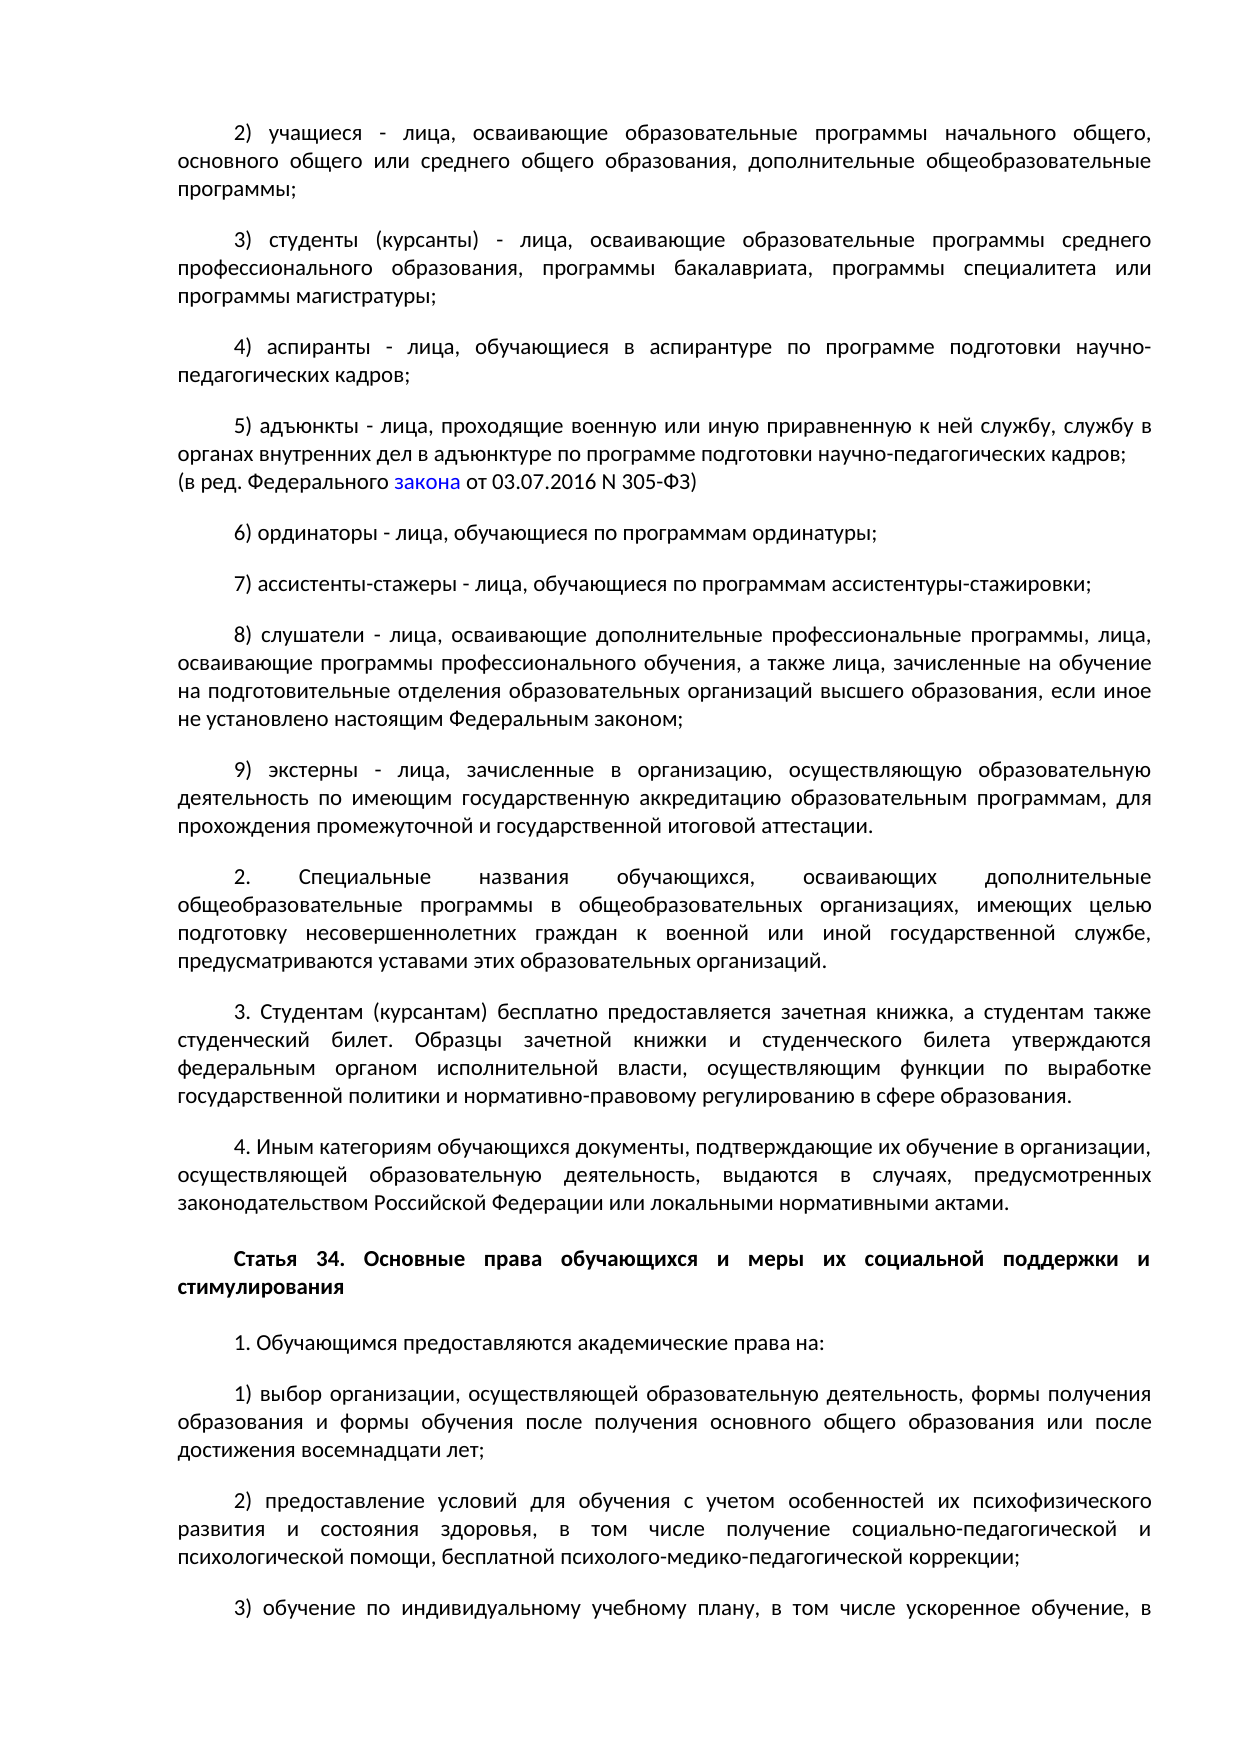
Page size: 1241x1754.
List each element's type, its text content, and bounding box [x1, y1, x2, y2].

text 1) выбор организации, осуществляющей образовательную деятельность, формы получения образования и формы обучения после получения основного общего образования или после достижения восемнадцати лет; [177, 1379, 1152, 1463]
text 3. Студентам (курсантам) бесплатно предоставляется зачетная книжка, а студентам также студенческий билет. Образцы зачетной книжки и студенческого билета утверждаются федеральным органом исполнительной власти, осуществляющим функции по выработке государственной политики и нормативно-правовому регулированию в сфере образования. [177, 997, 1152, 1109]
text 7) ассистенты-стажеры - лица, обучающиеся по программам ассистентуры-стажировки; [177, 569, 1152, 597]
text 4) аспиранты - лица, обучающиеся в аспирантуре по программе подготовки научно-педагогических кадров; [177, 332, 1152, 388]
text 2) учащиеся - лица, осваивающие образовательные программы начального общего, основного общего или среднего общего образования, дополнительные общеобразовательные программы; [177, 118, 1152, 202]
text 3) студенты (курсанты) - лица, осваивающие образовательные программы среднего профессионального образования, программы бакалавриата, программы специалитета или программы магистратуры; [177, 225, 1152, 309]
text 8) слушатели - лица, осваивающие дополнительные профессиональные программы, лица, осваивающие программы профессионального обучения, а также лица, зачисленные на обучение на подготовительные отделения образовательных организаций высшего образования, если иное не установлено настоящим Федеральным законом; [177, 620, 1152, 732]
text 2. Специальные названия обучающихся, осваивающих дополнительные общеобразовательные программы в общеобразовательных организациях, имеющих целью подготовку несовершеннолетних граждан к военной или иной государственной службе, предусматриваются уставами этих образовательных организаций. [177, 862, 1152, 974]
text 5) адъюнкты - лица, проходящие военную или иную приравненную к ней службу, службу в органах внутренних дел в адъюнктуре по программе подготовки научно-педагогических кадров; [177, 411, 1152, 467]
text 1. Обучающимся предоставляются академические права на: [177, 1328, 1152, 1356]
text (в ред. Федерального закона от 03.07.2016 N 305-ФЗ) [177, 467, 1152, 495]
text 4. Иным категориям обучающихся документы, подтверждающие их обучение в организации, осуществляющей образовательную деятельность, выдаются в случаях, предусмотренных законодательством Российской Федерации или локальными нормативными актами. [177, 1132, 1152, 1216]
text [177, 1593, 1152, 1621]
text 9) экстерны - лица, зачисленные в организацию, осуществляющую образовательную деятельность по имеющим государственную аккредитацию образовательным программам, для прохождения промежуточной и государственной итоговой аттестации. [177, 755, 1152, 839]
text 2) предоставление условий для обучения с учетом особенностей их психофизического развития и состояния здоровья, в том числе получение социально-педагогической и психологической помощи, бесплатной психолого-медико-педагогической коррекции; [177, 1486, 1152, 1570]
text 6) ординаторы - лица, обучающиеся по программам ординатуры; [177, 518, 1152, 546]
title Статья 34. Основные права обучающихся и меры их социальной поддержки и стимулирования [177, 1244, 1152, 1300]
